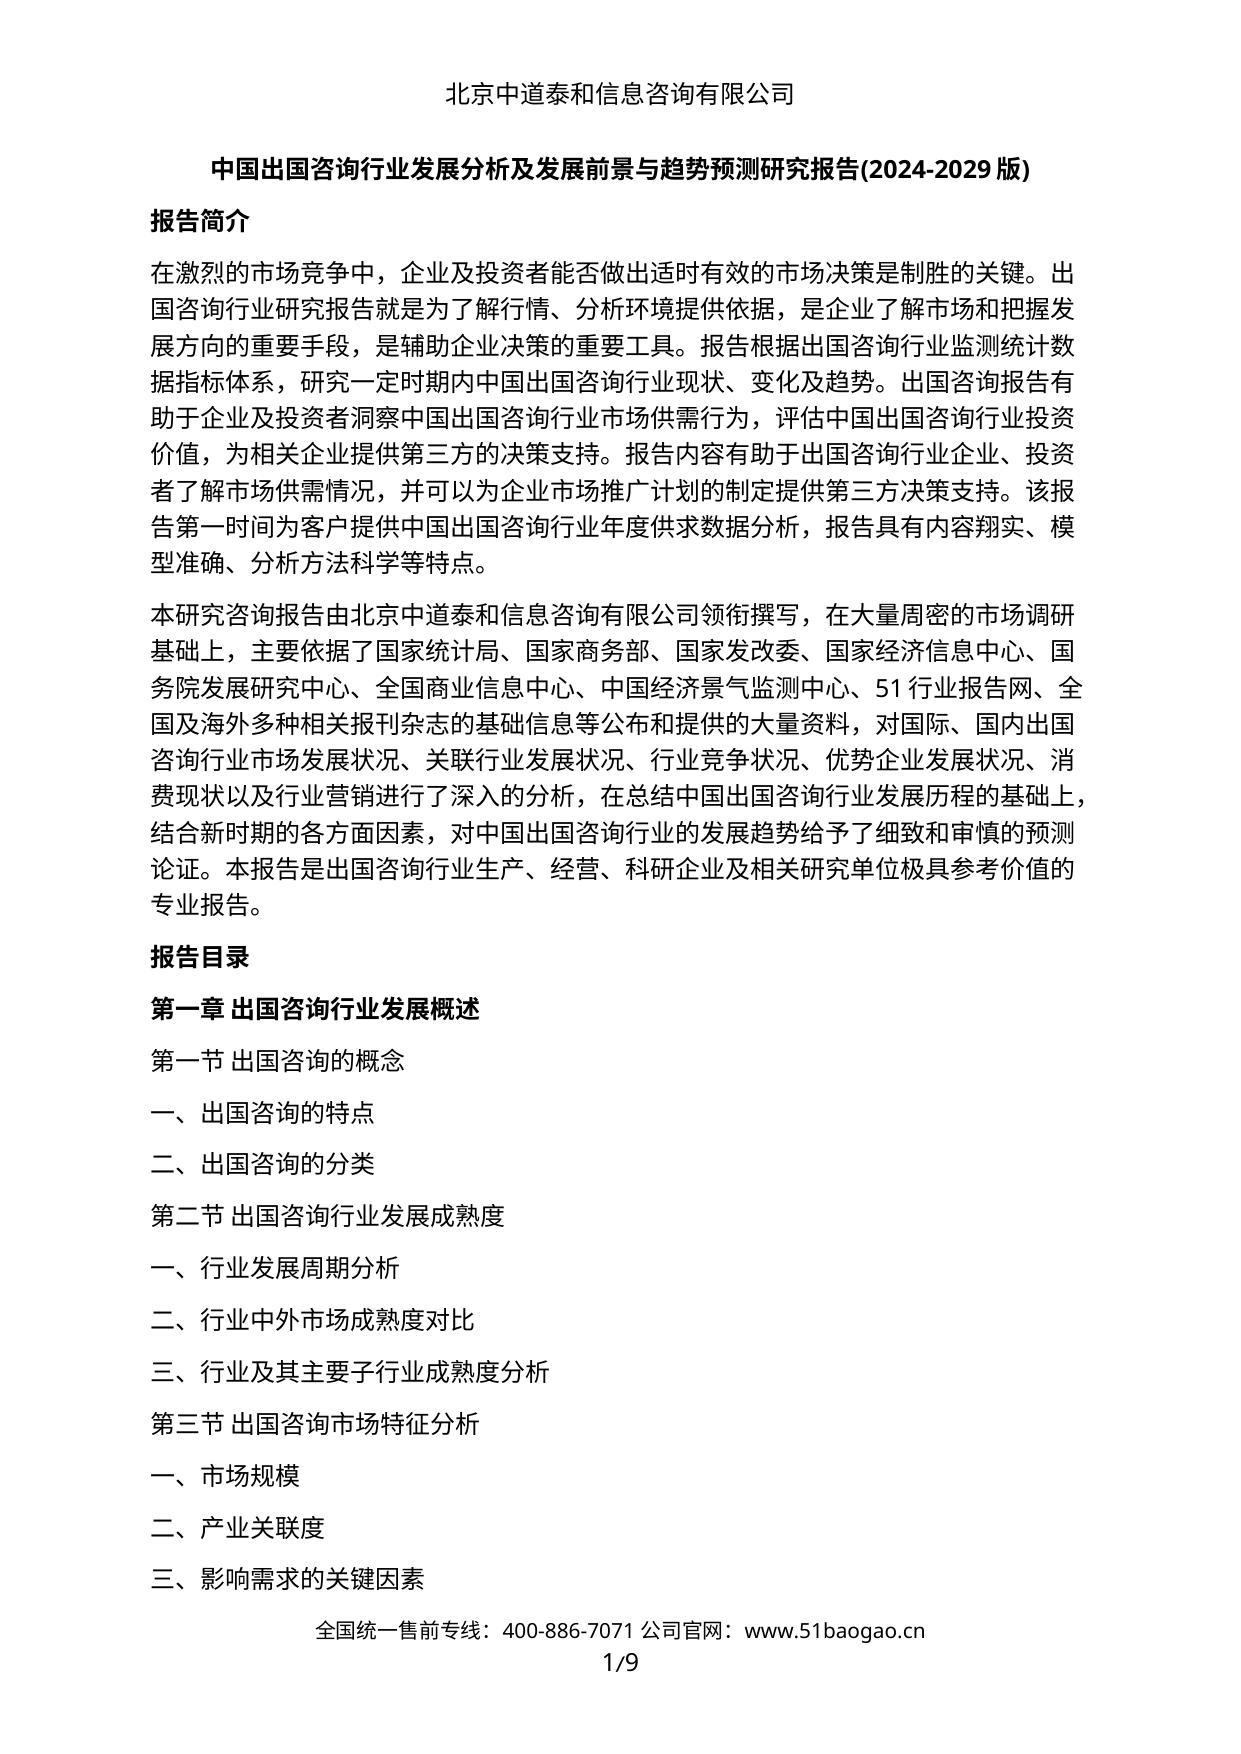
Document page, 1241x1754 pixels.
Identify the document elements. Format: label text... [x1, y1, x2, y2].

text 报告简介 [150, 202, 1090, 238]
text 第二节 出国咨询行业发展成熟度 [150, 1197, 1090, 1233]
text 本研究咨询报告由北京中道泰和信息咨询有限公司领衔撰写，在大量周密的市场调研基础上，主要依据了国家统计局、国家商务部、国家发改委、国家经济信息中心、国务院发展研究中心、全国商业信息中心、中国经济景气监测中心、51行业报告网、全国及海外多种相关报刊杂志的基础信息等公布和提供的大量资料，对国际、国内出国咨询行业市场发展状况、关联行业发展状况、行业竞争状况、优势企业发展状况、消费现状以及行业营销进行了深入的分析，在总结中国出国咨询行业发展历程的基础上，结合新时期的各方面因素，对中国出国咨询行业的发展趋势给予了细致和审慎的预测论证。本报告是出国咨询行业生产、经营、科研企业及相关研究单位极具参考价值的专业报告。 [150, 596, 1090, 922]
text 中国出国咨询行业发展分析及发展前景与趋势预测研究报告(2024-2029版) [150, 150, 1090, 186]
text 三、行业及其主要子行业成熟度分析 [150, 1352, 1090, 1389]
text 一、行业发展周期分析 [150, 1249, 1090, 1285]
text 报告目录 [150, 937, 1090, 974]
text 二、出国咨询的分类 [150, 1145, 1090, 1181]
text 三、影响需求的关键因素 [150, 1560, 1090, 1596]
text 一、市场规模 [150, 1456, 1090, 1492]
text 第三节 出国咨询市场特征分析 [150, 1404, 1090, 1441]
text 第一节 出国咨询的概念 [150, 1041, 1090, 1077]
text 一、出国咨询的特点 [150, 1093, 1090, 1129]
text 二、行业中外市场成熟度对比 [150, 1301, 1090, 1337]
text 二、产业关联度 [150, 1508, 1090, 1544]
text 在激烈的市场竞争中，企业及投资者能否做出适时有效的市场决策是制胜的关键。出国咨询行业研究报告就是为了解行情、分析环境提供依据，是企业了解市场和把握发展方向的重要手段，是辅助企业决策的重要工具。报告根据出国咨询行业监测统计数据指标体系，研究一定时期内中国出国咨询行业现状、变化及趋势。出国咨询报告有助于企业及投资者洞察中国出国咨询行业市场供需行为，评估中国出国咨询行业投资价值，为相关企业提供第三方的决策支持。报告内容有助于出国咨询行业企业、投资者了解市场供需情况，并可以为企业市场推广计划的制定提供第三方决策支持。该报告第一时间为客户提供中国出国咨询行业年度供求数据分析，报告具有内容翔实、模型准确、分析方法科学等特点。 [150, 254, 1090, 580]
text 第一章 出国咨询行业发展概述 [150, 989, 1090, 1026]
